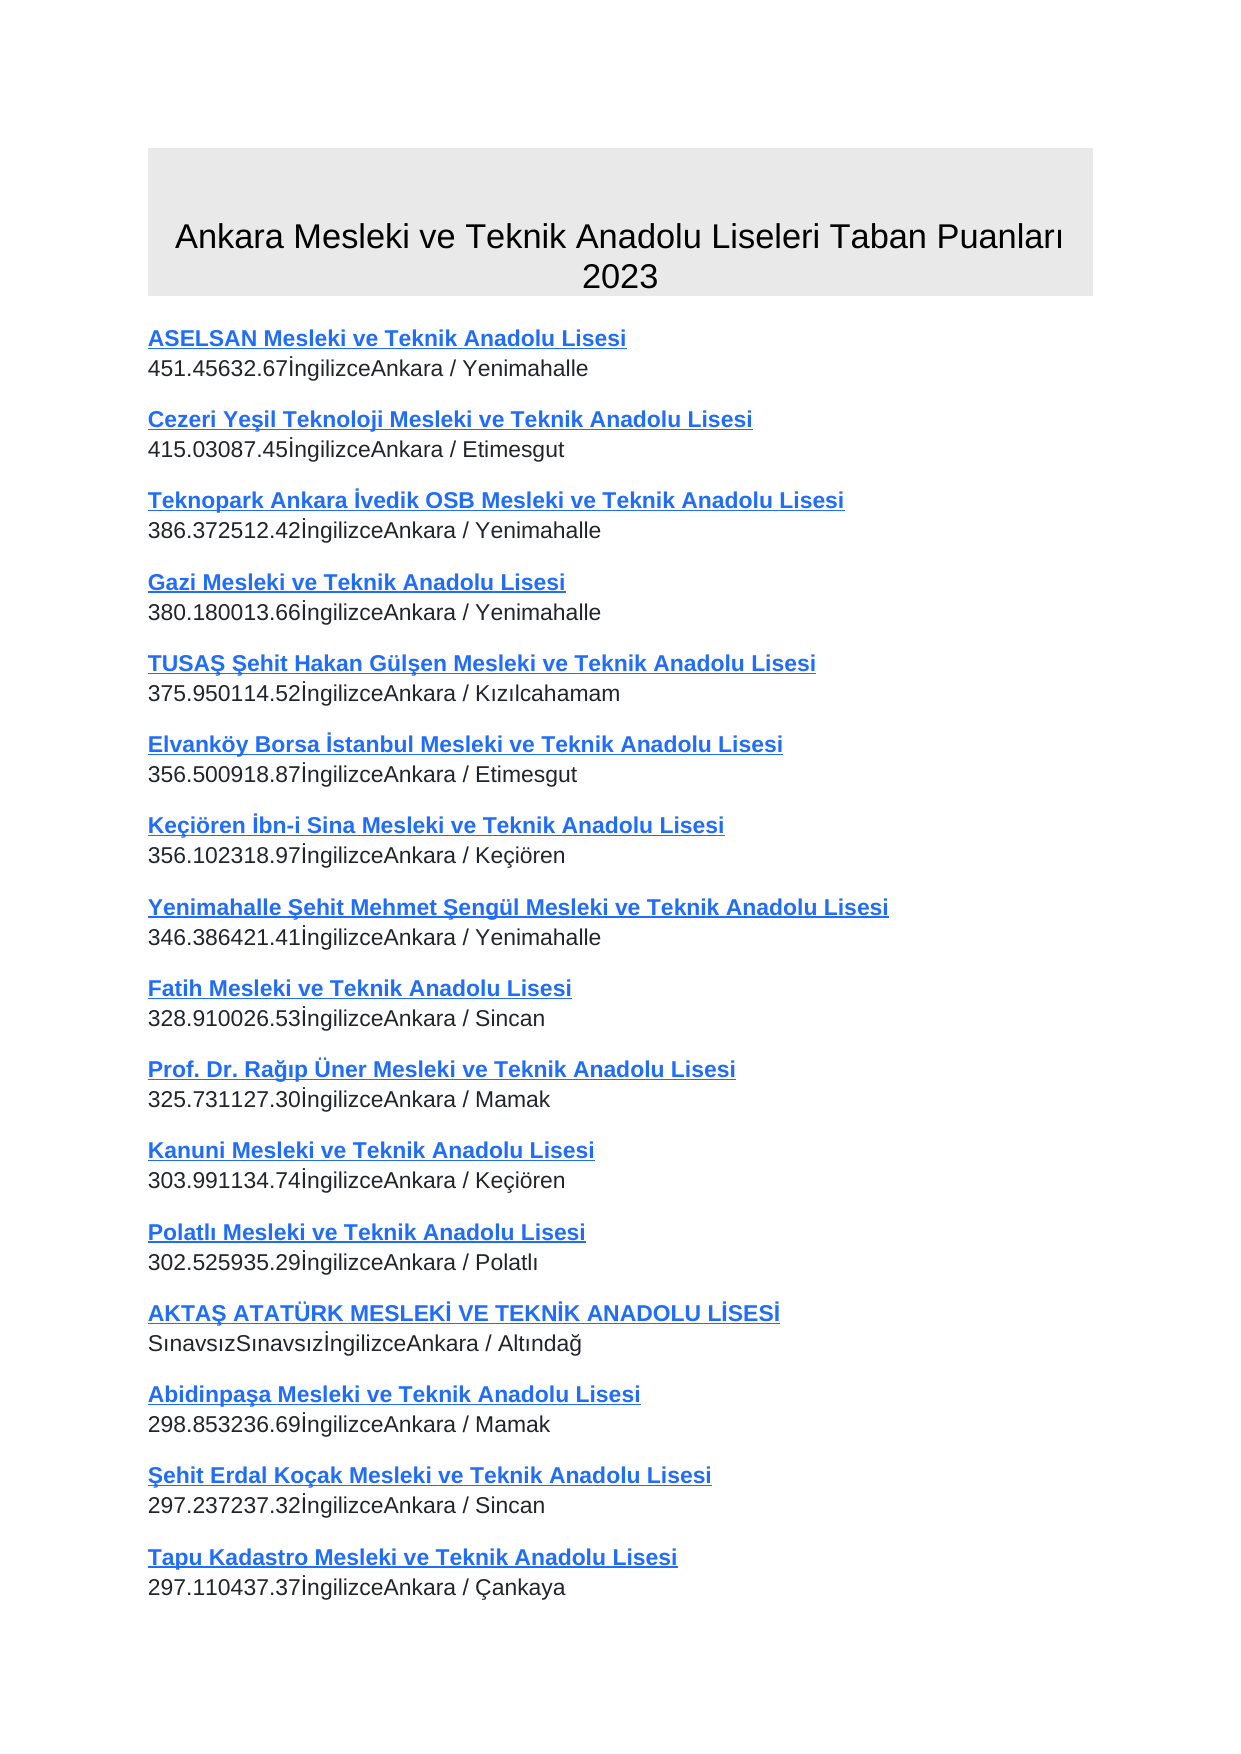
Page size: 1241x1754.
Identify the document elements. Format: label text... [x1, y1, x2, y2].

subtitle Gazi Mesleki ve Teknik Anadolu Lisesi [148, 568, 1093, 595]
text 356.500918.87İngilizceAnkara / Etimesgut [148, 761, 1093, 787]
subtitle ASELSAN Mesleki ve Teknik Anadolu Lisesi [148, 325, 1093, 351]
subtitle Teknopark Ankara İvedik OSB Mesleki ve Teknik Anadolu Lisesi [148, 487, 1093, 513]
subtitle Elvanköy Borsa İstanbul Mesleki ve Teknik Anadolu Lisesi [148, 731, 1093, 757]
text 297.110437.37İngilizceAnkara / Çankaya [148, 1574, 1093, 1600]
text 380.180013.66İngilizceAnkara / Yenimahalle [148, 599, 1093, 625]
text Ankara Mesleki ve Teknik Anadolu Liseleri Taban Puanları 2023 [148, 216, 1093, 296]
text 328.910026.53İngilizceAnkara / Sincan [148, 1005, 1093, 1031]
text 303.991134.74İngilizceAnkara / Keçiören [148, 1167, 1093, 1194]
subtitle Kanuni Mesleki ve Teknik Anadolu Lisesi [148, 1137, 1093, 1163]
subtitle Cezeri Yeşil Teknoloji Mesleki ve Teknik Anadolu Lisesi [148, 406, 1093, 432]
subtitle Fatih Mesleki ve Teknik Anadolu Lisesi [148, 975, 1093, 1001]
subtitle Abidinpaşa Mesleki ve Teknik Anadolu Lisesi [148, 1381, 1093, 1407]
text 415.03087.45İngilizceAnkara / Etimesgut [148, 436, 1093, 462]
text 346.386421.41İngilizceAnkara / Yenimahalle [148, 924, 1093, 950]
text 451.45632.67İngilizceAnkara / Yenimahalle [148, 355, 1093, 381]
subtitle Prof. Dr. Rağıp Üner Mesleki ve Teknik Anadolu Lisesi [148, 1056, 1093, 1082]
text 297.237237.32İngilizceAnkara / Sincan [148, 1492, 1093, 1519]
text 386.372512.42İngilizceAnkara / Yenimahalle [148, 517, 1093, 544]
text 375.950114.52İngilizceAnkara / Kızılcahamam [148, 680, 1093, 706]
subtitle Keçiören İbn-i Sina Mesleki ve Teknik Anadolu Lisesi [148, 812, 1093, 838]
subtitle Yenimahalle Şehit Mehmet Şengül Mesleki ve Teknik Anadolu Lisesi [148, 893, 1093, 920]
subtitle TUSAŞ Şehit Hakan Gülşen Mesleki ve Teknik Anadolu Lisesi [148, 650, 1093, 676]
text 302.525935.29İngilizceAnkara / Polatlı [148, 1249, 1093, 1275]
text 356.102318.97İngilizceAnkara / Keçiören [148, 842, 1093, 869]
subtitle AKTAŞ ATATÜRK MESLEKİ VE TEKNİK ANADOLU LİSESİ [148, 1300, 1093, 1326]
subtitle Tapu Kadastro Mesleki ve Teknik Anadolu Lisesi [148, 1543, 1093, 1570]
text SınavsızSınavsızİngilizceAnkara / Altındağ [148, 1330, 1093, 1356]
subtitle Şehit Erdal Koçak Mesleki ve Teknik Anadolu Lisesi [148, 1462, 1093, 1488]
subtitle Polatlı Mesleki ve Teknik Anadolu Lisesi [148, 1218, 1093, 1245]
text 298.853236.69İngilizceAnkara / Mamak [148, 1411, 1093, 1437]
text 325.731127.30İngilizceAnkara / Mamak [148, 1086, 1093, 1112]
